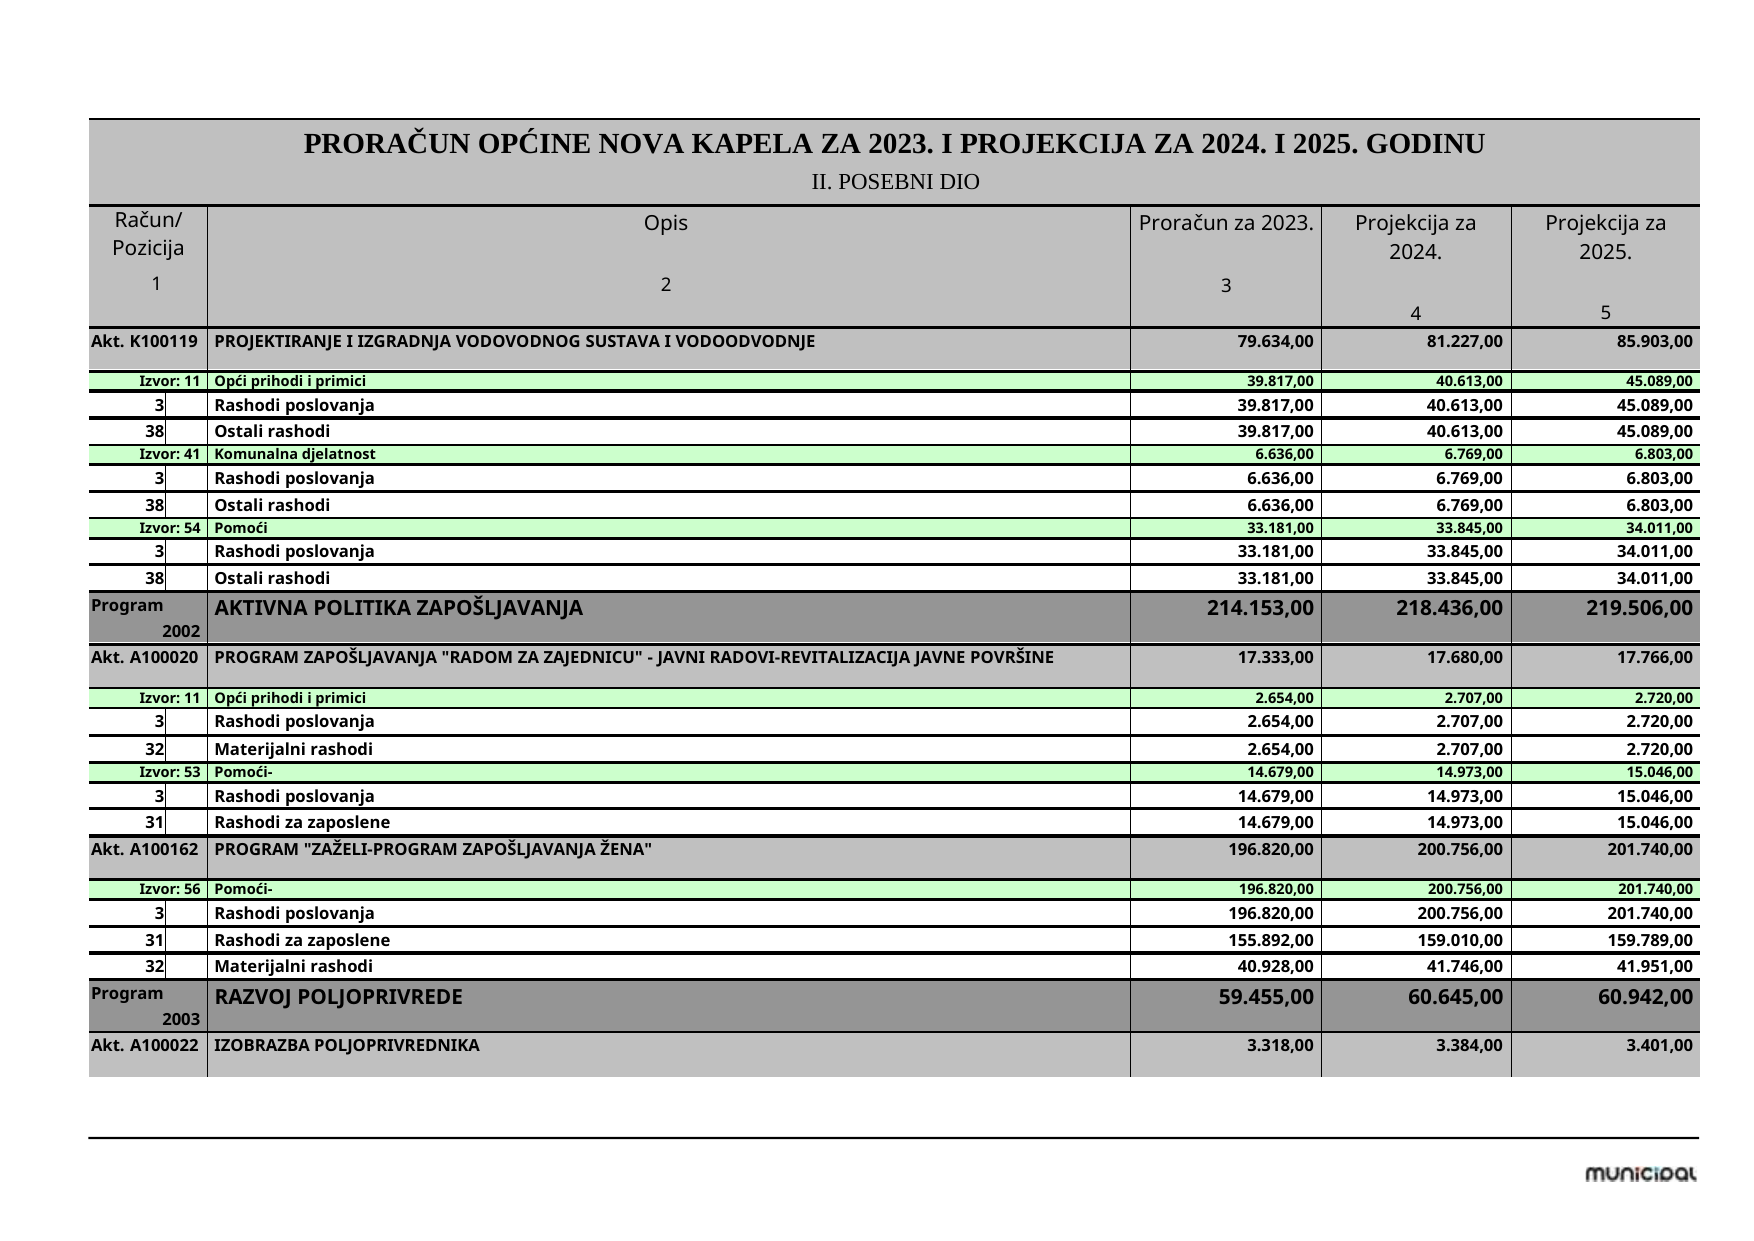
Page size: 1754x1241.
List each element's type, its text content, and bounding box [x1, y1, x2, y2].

table_cell 6.636,00 [1131, 446, 1321, 463]
table_cell [166, 420, 207, 443]
table_cell 34.011,00 [1512, 540, 1700, 563]
table_cell 6.636,00 [1131, 493, 1321, 517]
table_cell 201.740,00 [1512, 881, 1700, 898]
table_cell 201.740,00 [1512, 901, 1700, 925]
table_cell Izvor: 54 [89, 519, 207, 537]
table_cell 14.679,00 [1131, 784, 1321, 807]
table_cell 15.046,00 [1512, 810, 1700, 834]
table_cell Račun/ Pozicija 1 [89, 207, 207, 326]
table_cell 201.740,00 [1512, 838, 1700, 878]
table_cell 3 [89, 901, 165, 925]
table_cell 2.720,00 [1512, 689, 1700, 707]
table_cell [166, 540, 207, 563]
table_cell 214.153,00 [1131, 593, 1321, 642]
table_cell 85.903,00 [1512, 329, 1700, 369]
table_cell 40.613,00 [1322, 420, 1511, 443]
table_cell 38 [89, 493, 165, 517]
table_cell Ostali rashodi [208, 493, 1130, 517]
table_cell Proračun za 2023. 3 [1131, 207, 1321, 326]
table_cell 32 [89, 955, 165, 978]
table_cell Izvor: 11 [89, 689, 207, 707]
table_cell 3 [89, 540, 165, 563]
table_cell Opći prihodi i primici [208, 373, 1130, 389]
table_cell Izvor: 53 [89, 764, 207, 781]
table_cell Program 2003 [89, 981, 207, 1031]
table_cell [166, 566, 207, 590]
table_cell 218.436,00 [1322, 593, 1511, 642]
table_cell 40.613,00 [1322, 393, 1511, 416]
table_cell 3 [89, 709, 165, 734]
table_cell 6.803,00 [1512, 493, 1700, 517]
table_cell 2.720,00 [1512, 737, 1700, 761]
table_cell [166, 928, 207, 951]
table_cell [166, 901, 207, 925]
table_cell Rashodi za zaposlene [208, 928, 1130, 951]
table_cell Rashodi poslovanja [208, 466, 1130, 489]
table_cell Opis 2 [208, 207, 1130, 326]
table_cell Rashodi poslovanja [208, 393, 1130, 416]
table_cell 41.746,00 [1322, 955, 1511, 978]
table_cell 155.892,00 [1131, 928, 1321, 951]
table_cell 159.789,00 [1512, 928, 1700, 951]
table_cell 33.845,00 [1322, 540, 1511, 563]
table_cell 2.720,00 [1512, 709, 1700, 734]
table_cell 3.384,00 [1322, 1033, 1511, 1077]
table_cell Pomoći- [208, 881, 1130, 898]
table_cell 81.227,00 [1322, 329, 1511, 369]
table_cell 14.679,00 [1131, 810, 1321, 834]
table_cell 6.769,00 [1322, 493, 1511, 517]
table_cell [166, 393, 207, 416]
table_cell 60.942,00 [1512, 981, 1700, 1031]
table_cell [166, 466, 207, 489]
table_cell 14.973,00 [1322, 810, 1511, 834]
table_cell Rashodi poslovanja [208, 901, 1130, 925]
table_cell 14.973,00 [1322, 764, 1511, 781]
table_cell 2.707,00 [1322, 709, 1511, 734]
table_cell PROGRAM ZAPOŠLJAVANJA "RADOM ZA ZAJEDNICU" - JAVNI RADOVI-REVITALIZACIJA JAVNE POVRŠINE [208, 646, 1130, 687]
table_cell Akt. K100119 [89, 329, 207, 369]
table_cell 3 [89, 393, 165, 416]
table_cell 17.333,00 [1131, 646, 1321, 687]
table_cell Komunalna djelatnost [208, 446, 1130, 463]
picture [1585, 1166, 1698, 1182]
table_cell 45.089,00 [1512, 373, 1700, 389]
table_cell 3.318,00 [1131, 1033, 1321, 1077]
table_cell 33.181,00 [1131, 566, 1321, 590]
table_cell 34.011,00 [1512, 519, 1700, 537]
table_cell 39.817,00 [1131, 420, 1321, 443]
table_cell Izvor: 11 [89, 373, 207, 389]
table_cell Projekcija za 2024. 4 [1322, 207, 1511, 326]
table_cell 60.645,00 [1322, 981, 1511, 1031]
table_cell Pomoći [208, 519, 1130, 537]
table_cell Rashodi poslovanja [208, 709, 1130, 734]
table_cell 45.089,00 [1512, 393, 1700, 416]
table_cell 6.769,00 [1322, 446, 1511, 463]
table_cell Rashodi poslovanja [208, 540, 1130, 563]
table_cell 40.928,00 [1131, 955, 1321, 978]
table_cell 38 [89, 420, 165, 443]
table_cell 14.679,00 [1131, 764, 1321, 781]
table_cell 15.046,00 [1512, 784, 1700, 807]
table_cell IZOBRAZBA POLJOPRIVREDNIKA [208, 1033, 1130, 1077]
table_cell 2.654,00 [1131, 689, 1321, 707]
table_cell Materijalni rashodi [208, 955, 1130, 978]
table_cell 39.817,00 [1131, 393, 1321, 416]
table_cell Opći prihodi i primici [208, 689, 1130, 707]
table_cell 31 [89, 810, 165, 834]
table_cell 196.820,00 [1131, 901, 1321, 925]
table_cell Akt. A100020 [89, 646, 207, 687]
table_cell Akt. A100162 [89, 838, 207, 878]
table_cell 196.820,00 [1131, 881, 1321, 898]
table_cell 6.769,00 [1322, 466, 1511, 489]
table_cell Program 2002 [89, 593, 207, 642]
table_cell 3 [89, 784, 165, 807]
table_cell Pomoći- [208, 764, 1130, 781]
table_cell Ostali rashodi [208, 420, 1130, 443]
table_cell 40.613,00 [1322, 373, 1511, 389]
table_cell PROJEKTIRANJE I IZGRADNJA VODOVODNOG SUSTAVA I VODOODVODNJE [208, 329, 1130, 369]
table_cell 14.973,00 [1322, 784, 1511, 807]
table_cell 219.506,00 [1512, 593, 1700, 642]
table_cell 200.756,00 [1322, 838, 1511, 878]
table_cell [166, 955, 207, 978]
table_cell 41.951,00 [1512, 955, 1700, 978]
table_cell 17.680,00 [1322, 646, 1511, 687]
table_cell Projekcija za 2025. 5 [1512, 207, 1700, 326]
table_cell [166, 709, 207, 734]
table_cell 6.803,00 [1512, 446, 1700, 463]
table_cell PROGRAM "ZAŽELI-PROGRAM ZAPOŠLJAVANJA ŽENA" [208, 838, 1130, 878]
table_cell 32 [89, 737, 165, 761]
table_cell 59.455,00 [1131, 981, 1321, 1031]
table_cell 2.654,00 [1131, 709, 1321, 734]
table_cell [166, 810, 207, 834]
table_cell 45.089,00 [1512, 420, 1700, 443]
table_cell Rashodi za zaposlene [208, 810, 1130, 834]
table_cell 17.766,00 [1512, 646, 1700, 687]
table_cell Materijalni rashodi [208, 737, 1130, 761]
table_cell 196.820,00 [1131, 838, 1321, 878]
table_cell 159.010,00 [1322, 928, 1511, 951]
table_cell 200.756,00 [1322, 881, 1511, 898]
table_cell Rashodi poslovanja [208, 784, 1130, 807]
table_cell 33.845,00 [1322, 519, 1511, 537]
table_cell 3 [89, 466, 165, 489]
table_cell Izvor: 41 [89, 446, 207, 463]
table_cell Izvor: 56 [89, 881, 207, 898]
table_cell [166, 493, 207, 517]
table_cell 33.845,00 [1322, 566, 1511, 590]
table_cell [166, 784, 207, 807]
table_cell 2.707,00 [1322, 737, 1511, 761]
table_cell 34.011,00 [1512, 566, 1700, 590]
table_cell 33.181,00 [1131, 540, 1321, 563]
table_cell 31 [89, 928, 165, 951]
table_cell 6.803,00 [1512, 466, 1700, 489]
table_cell AKTIVNA POLITIKA ZAPOŠLJAVANJA [208, 593, 1130, 642]
table_cell 39.817,00 [1131, 373, 1321, 389]
table_cell 2.654,00 [1131, 737, 1321, 761]
table_cell 33.181,00 [1131, 519, 1321, 537]
table_header PRORAČUN OPĆINE NOVA KAPELA ZA 2023. I PROJEKCIJA ZA 2024. I 2025. GODINU II. POSEBNI DIO [89, 120, 1700, 204]
table_cell 15.046,00 [1512, 764, 1700, 781]
table_cell 200.756,00 [1322, 901, 1511, 925]
table_cell 38 [89, 566, 165, 590]
table_cell 3.401,00 [1512, 1033, 1700, 1077]
table_cell Ostali rashodi [208, 566, 1130, 590]
table_cell 2.707,00 [1322, 689, 1511, 707]
table_cell 6.636,00 [1131, 466, 1321, 489]
table_cell [166, 737, 207, 761]
table_cell RAZVOJ POLJOPRIVREDE [208, 981, 1130, 1031]
table_cell 79.634,00 [1131, 329, 1321, 369]
table_cell Akt. A100022 [89, 1033, 207, 1077]
